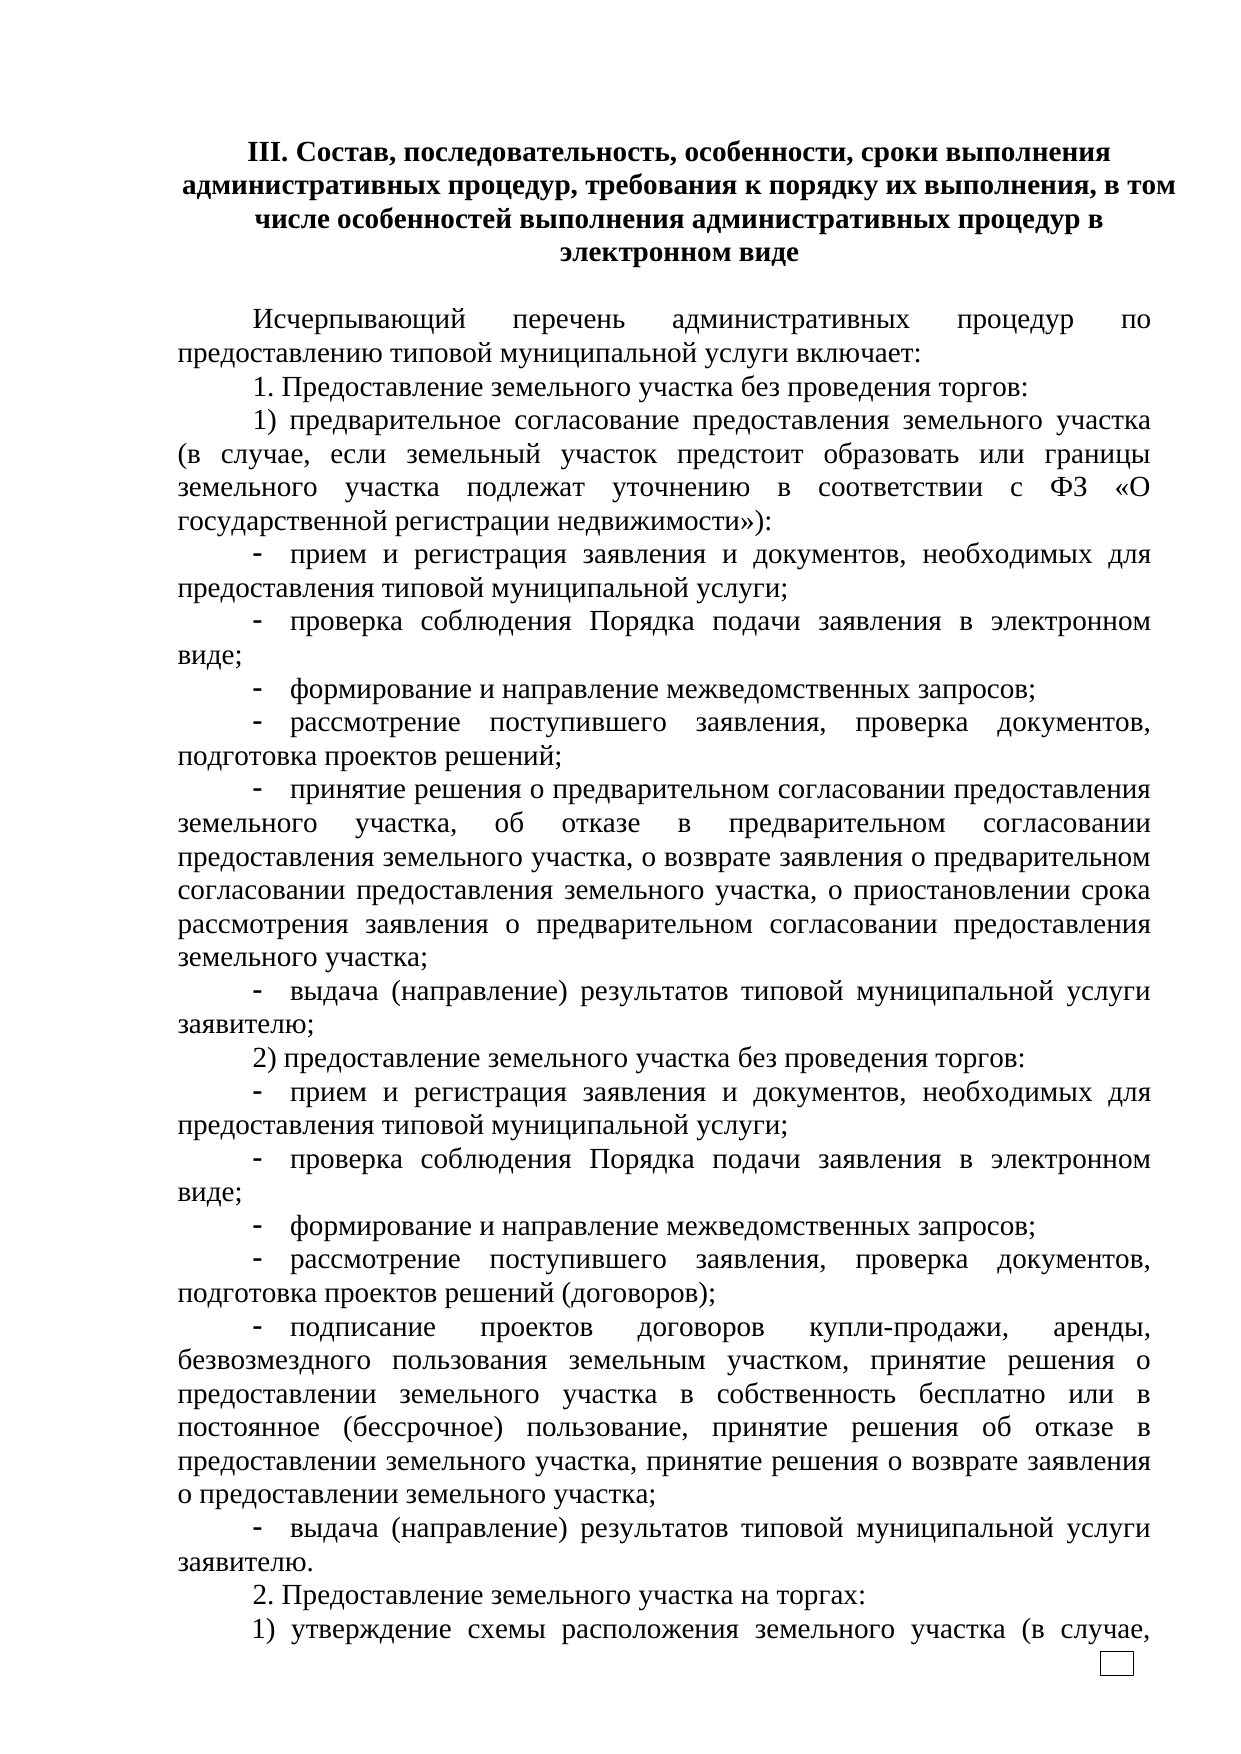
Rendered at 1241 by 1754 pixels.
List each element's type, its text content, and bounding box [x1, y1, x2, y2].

text 2. Предоставление земельного участка на торгах: [252, 1577, 1152, 1611]
text 1. Предоставление земельного участка без проведения торгов: [177, 369, 1152, 402]
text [177, 1611, 1152, 1644]
list проверка соблюдения Порядка подачи заявления в электронном виде; [177, 603, 1152, 671]
list проверка соблюдения Порядка подачи заявления в электронном виде; [177, 1141, 1152, 1208]
list формирование и направление межведомственных запросов; [177, 671, 1152, 704]
list формирование и направление межведомственных запросов; [177, 1208, 1152, 1242]
list прием и регистрация заявления и документов, необходимых для предоставления типовой муниципальной услуги; [177, 1074, 1152, 1141]
list подписание проектов договоров купли-продажи, аренды, безвозмездного пользования земельным участком, принятие решения о предоставлении земельного участка в собственность бесплатно или в постоянное (бессрочное) пользование, принятие решения об отказе в предоставлении земельного участка, принятие решения о возврате заявления о предоставлении земельного участка; [177, 1309, 1152, 1510]
list рассмотрение поступившего заявления, проверка документов, подготовка проектов решений (договоров); [177, 1242, 1152, 1309]
list выдача (направление) результатов типовой муниципальной услуги заявителю. [177, 1510, 1152, 1577]
text 1) предварительное согласование предоставления земельного участка (в случае, если земельный участок предстоит образовать или границы земельного участка подлежат уточнению в соответствии с ФЗ «О государственной регистрации недвижимости»): [177, 402, 1152, 536]
text Исчерпывающий перечень административных процедур по предоставлению типовой муниципальной услуги включает: [177, 302, 1152, 369]
text 2) предоставление земельного участка без проведения торгов: [252, 1040, 1152, 1074]
list III. Состав, последовательность, особенности, сроки выполнения административных процедур, требования к порядку их выполнения, в том числе особенностей выполнения административных процедур в электронном виде [177, 134, 1181, 268]
list прием и регистрация заявления и документов, необходимых для предоставления типовой муниципальной услуги; [177, 536, 1152, 603]
list принятие решения о предварительном согласовании предоставления земельного участка, об отказе в предварительном согласовании предоставления земельного участка, о возврате заявления о предварительном согласовании предоставления земельного участка, о приостановлении срока рассмотрения заявления о предварительном согласовании предоставления земельного участка; [177, 772, 1152, 973]
list рассмотрение поступившего заявления, проверка документов, подготовка проектов решений; [177, 704, 1152, 772]
list выдача (направление) результатов типовой муниципальной услуги заявителю; [177, 973, 1152, 1040]
